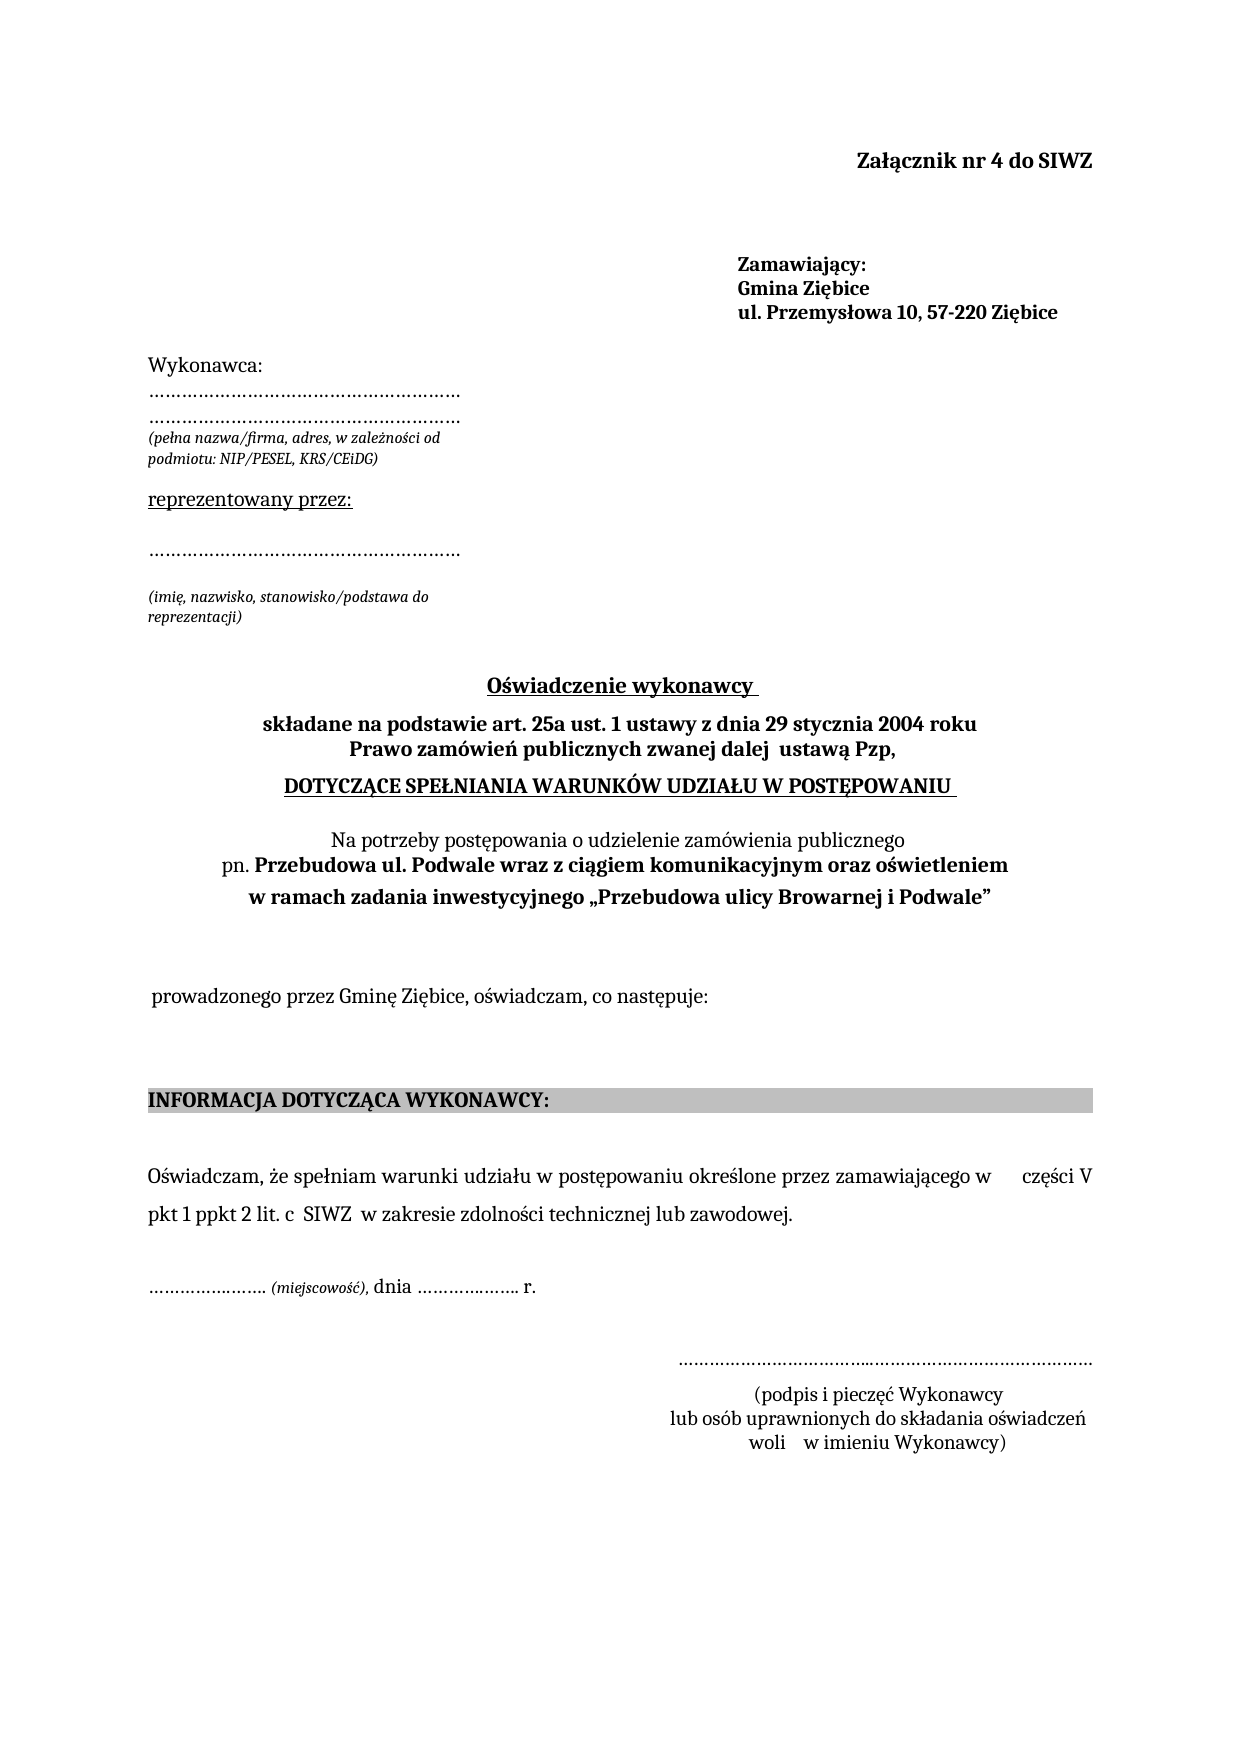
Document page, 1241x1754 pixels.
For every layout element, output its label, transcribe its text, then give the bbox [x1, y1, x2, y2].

text reprezentowany przez: [148, 486, 1093, 512]
text składane na podstawie art. 25a ust. 1 ustawy z dnia 29 stycznia 2004 roku [148, 711, 1093, 736]
text DOTYCZĄCE SPEŁNIANIA WARUNKÓW UDZIAŁU W POSTĘPOWANIU [148, 774, 1093, 827]
text Na potrzeby postępowania o udzielenie zamówienia publicznego pn. Przebudowa ul. Podwale wraz z ciągiem komunikacyjnym oraz oświetleniem w ramach zadania inwestycyjnego „Przebudowa ulicy Browarnej i Podwale” [148, 827, 1093, 912]
text Załącznik nr 4 do SIWZ [738, 148, 1093, 174]
text (podpis i pieczęć Wykonawcy [664, 1383, 1093, 1407]
text Oświadczam, że spełniam warunki udziału w postępowaniu określone przez zamawiającego w części V pkt 1 ppkt 2 lit. c SIWZ w zakresie zdolności technicznej lub zawodowej. [148, 1163, 1093, 1227]
text lub osób uprawnionych do składania oświadczeń woli w imieniu Wykonawcy) [664, 1407, 1093, 1455]
text Oświadczenie wykonawcy [148, 672, 1093, 699]
text prowadzonego przez Gminę Ziębice, oświadczam, co następuje: [148, 983, 1093, 1009]
text INFORMACJA DOTYCZĄCA WYKONAWCY: [148, 1088, 1093, 1113]
text …………….……. (miejscowość), dnia ………….……. r. [148, 1275, 1093, 1299]
text …………………………………………………………………………………………………… [148, 378, 472, 428]
text Zamawiający: [664, 253, 1093, 277]
text (pełna nazwa/firma, adres, w zależności od podmiotu: NIP/PESEL, KRS/CEiDG) [148, 428, 472, 468]
text (imię, nazwisko, stanowisko/podstawa do reprezentacji) [148, 587, 472, 627]
text Wykonawca: [148, 353, 1093, 378]
text ul. Przemysłowa 10, 57-220 Ziębice [738, 301, 1093, 325]
text Gmina Ziębice [738, 277, 1093, 301]
text ………………………………..…………………………………… [148, 1347, 1093, 1371]
text Prawo zamówień publicznych zwanej dalej ustawą Pzp, [148, 736, 1093, 762]
text ………………………………………………… [148, 537, 472, 562]
